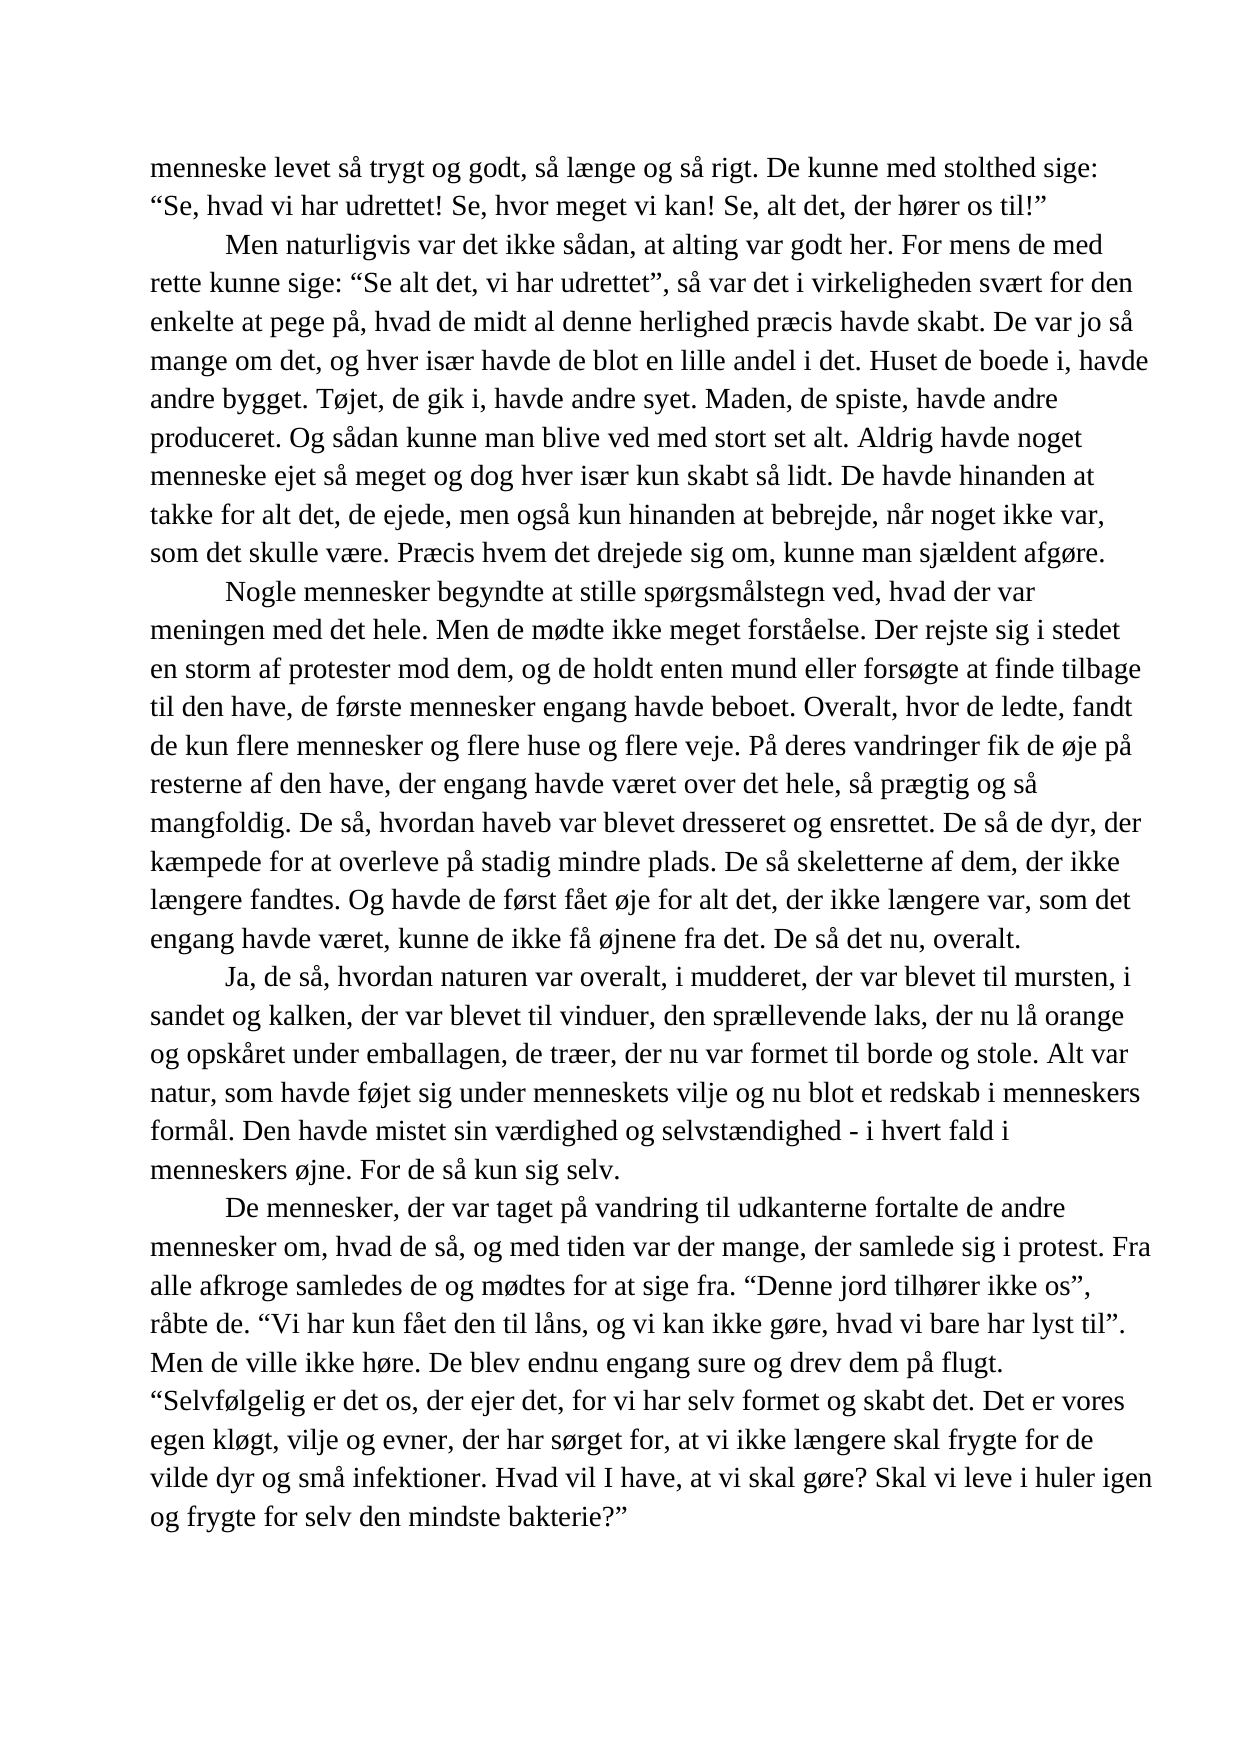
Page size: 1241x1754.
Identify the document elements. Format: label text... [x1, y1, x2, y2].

text Nogle mennesker begyndte at stille spørgsmålstegn ved, hvad der var meningen med det hele. Men de mødte ikke meget forståelse. Der rejste sig i stedet en storm af protester mod dem, og de holdt enten mund eller forsøgte at finde tilbage til den have, de første mennesker engang havde beboet. Overalt, hvor de ledte, fandt de kun flere mennesker og flere huse og flere veje. På deres vandringer fik de øje på resterne af den have, der engang havde været over det hele, så prægtig og så mangfoldig. De så, hvordan haveb var blevet dresseret og ensrettet. De så de dyr, der kæmpede for at overleve på stadig mindre plads. De så skeletterne af dem, der ikke længere fandtes. Og havde de først fået øje for alt det, der ikke længere var, som det engang havde været, kunne de ikke få øjnene fra det. De så det nu, overalt. [150, 574, 1154, 954]
text De mennesker, der var taget på vandring til udkanterne fortalte de andre mennesker om, hvad de så, og med tiden var der mange, der samlede sig i protest. Fra alle afkroge samledes de og mødtes for at sige fra. “Denne jord tilhører ikke os”, råbte de. “Vi har kun fået den til låns, og vi kan ikke gøre, hvad vi bare har lyst til”. Men de ville ikke høre. De blev endnu engang sure og drev dem på flugt. “Selvfølgelig er det os, der ejer det, for vi har selv formet og skabt det. Det er vores egen kløgt, vilje og evner, der har sørget for, at vi ikke længere skal frygte for de vilde dyr og små infektioner. Hvad vil I have, at vi skal gøre? Skal vi leve i huler igen og frygte for selv den mindste bakterie?” [150, 1191, 1154, 1532]
text Ja, de så, hvordan naturen var overalt, i mudderet, der var blevet til mursten, i sandet og kalken, der var blevet til vinduer, den sprællevende laks, der nu lå orange og opskåret under emballagen, de træer, der nu var formet til borde og stole. Alt var natur, som havde føjet sig under menneskets vilje og nu blot et redskab i menneskers formål. Den havde mistet sin værdighed og selvstændighed - i hvert fald i menneskers øjne. For de så kun sig selv. [150, 959, 1154, 1186]
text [150, 150, 1154, 222]
text Men naturligvis var det ikke sådan, at alting var godt her. For mens de med rette kunne sige: “Se alt det, vi har udrettet”, så var det i virkeligheden svært for den enkelte at pege på, hvad de midt al denne herlighed præcis havde skabt. De var jo så mange om det, og hver især havde de blot en lille andel i det. Huset de boede i, havde andre bygget. Tøjet, de gik i, havde andre syet. Maden, de spiste, havde andre produceret. Og sådan kunne man blive ved med stort set alt. Aldrig havde noget menneske ejet så meget og dog hver især kun skabt så lidt. De havde hinanden at takke for alt det, de ejede, men også kun hinanden at bebrejde, når noget ikke var, som det skulle være. Præcis hvem det drejede sig om, kunne man sjældent afgøre. [150, 227, 1154, 569]
